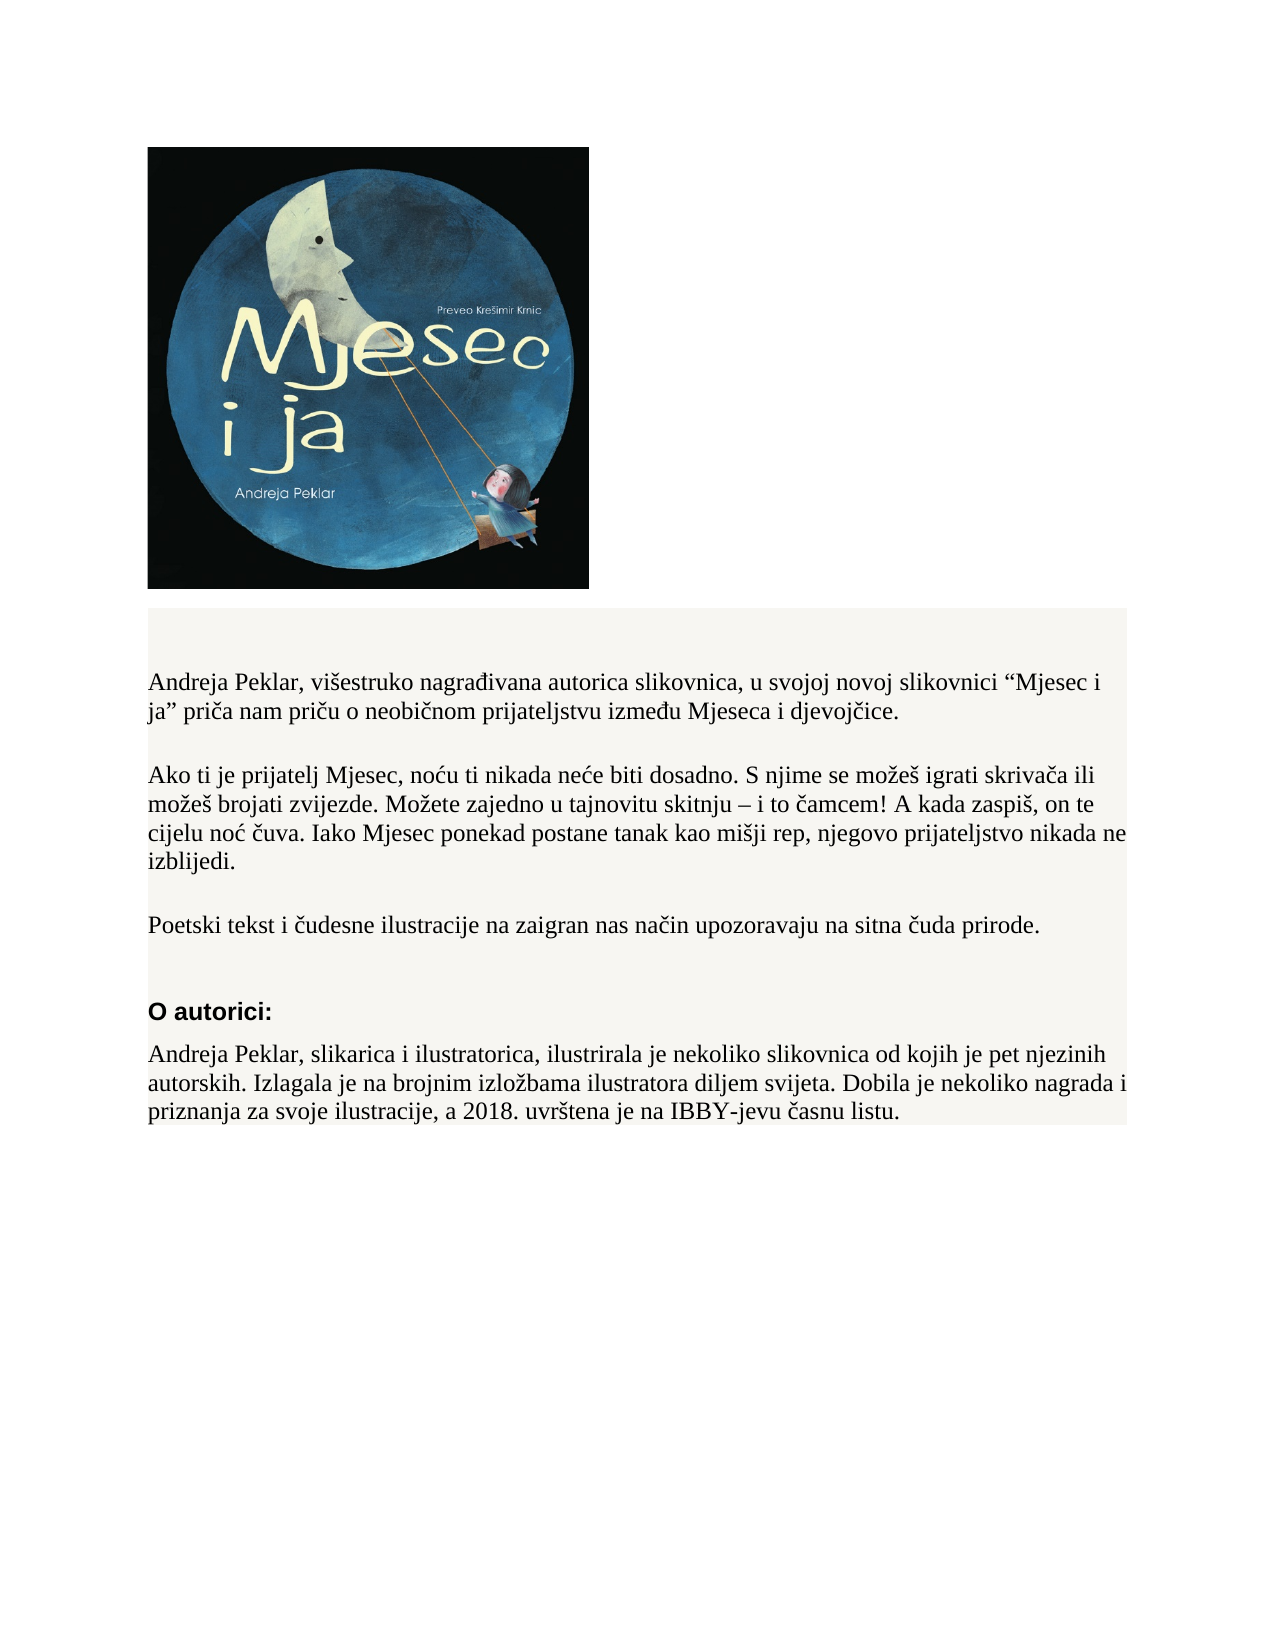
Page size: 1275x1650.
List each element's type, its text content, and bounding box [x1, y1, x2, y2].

text Ako ti je prijatelj Mjesec, noću ti nikada neće biti dosadno. S njime se možeš igrati skrivača ili možeš brojati zvijezde. Možete zajedno u tajnovitu skitnju – i to čamcem! A kada zaspiš, on te cijelu noć čuva. Iako Mjesec ponekad postane tanak kao mišji rep, njegovo prijateljstvo nikada ne izblijedi. [148, 760, 1127, 875]
picture [147, 147, 589, 589]
text O autorici: [148, 997, 1127, 1025]
text Andreja Peklar, slikarica i ilustratorica, ilustrirala je nekoliko slikovnica od kojih je pet njezinih autorskih. Izlagala je na brojnim izložbama ilustratora diljem svijeta. Dobila je nekoliko nagrada i priznanja za svoje ilustracije, a 2018. uvrštena je na IBBY-jevu časnu listu. [148, 1039, 1127, 1125]
text Andreja Peklar, višestruko nagrađivana autorica slikovnica, u svojoj novoj slikovnici “Mjesec i ja” priča nam priču o neobičnom prijateljstvu između Mjeseca i djevojčice. [148, 667, 1127, 725]
text Poetski tekst i čudesne ilustracije na zaigran nas način upozoravaju na sitna čuda prirode. [148, 911, 1127, 939]
